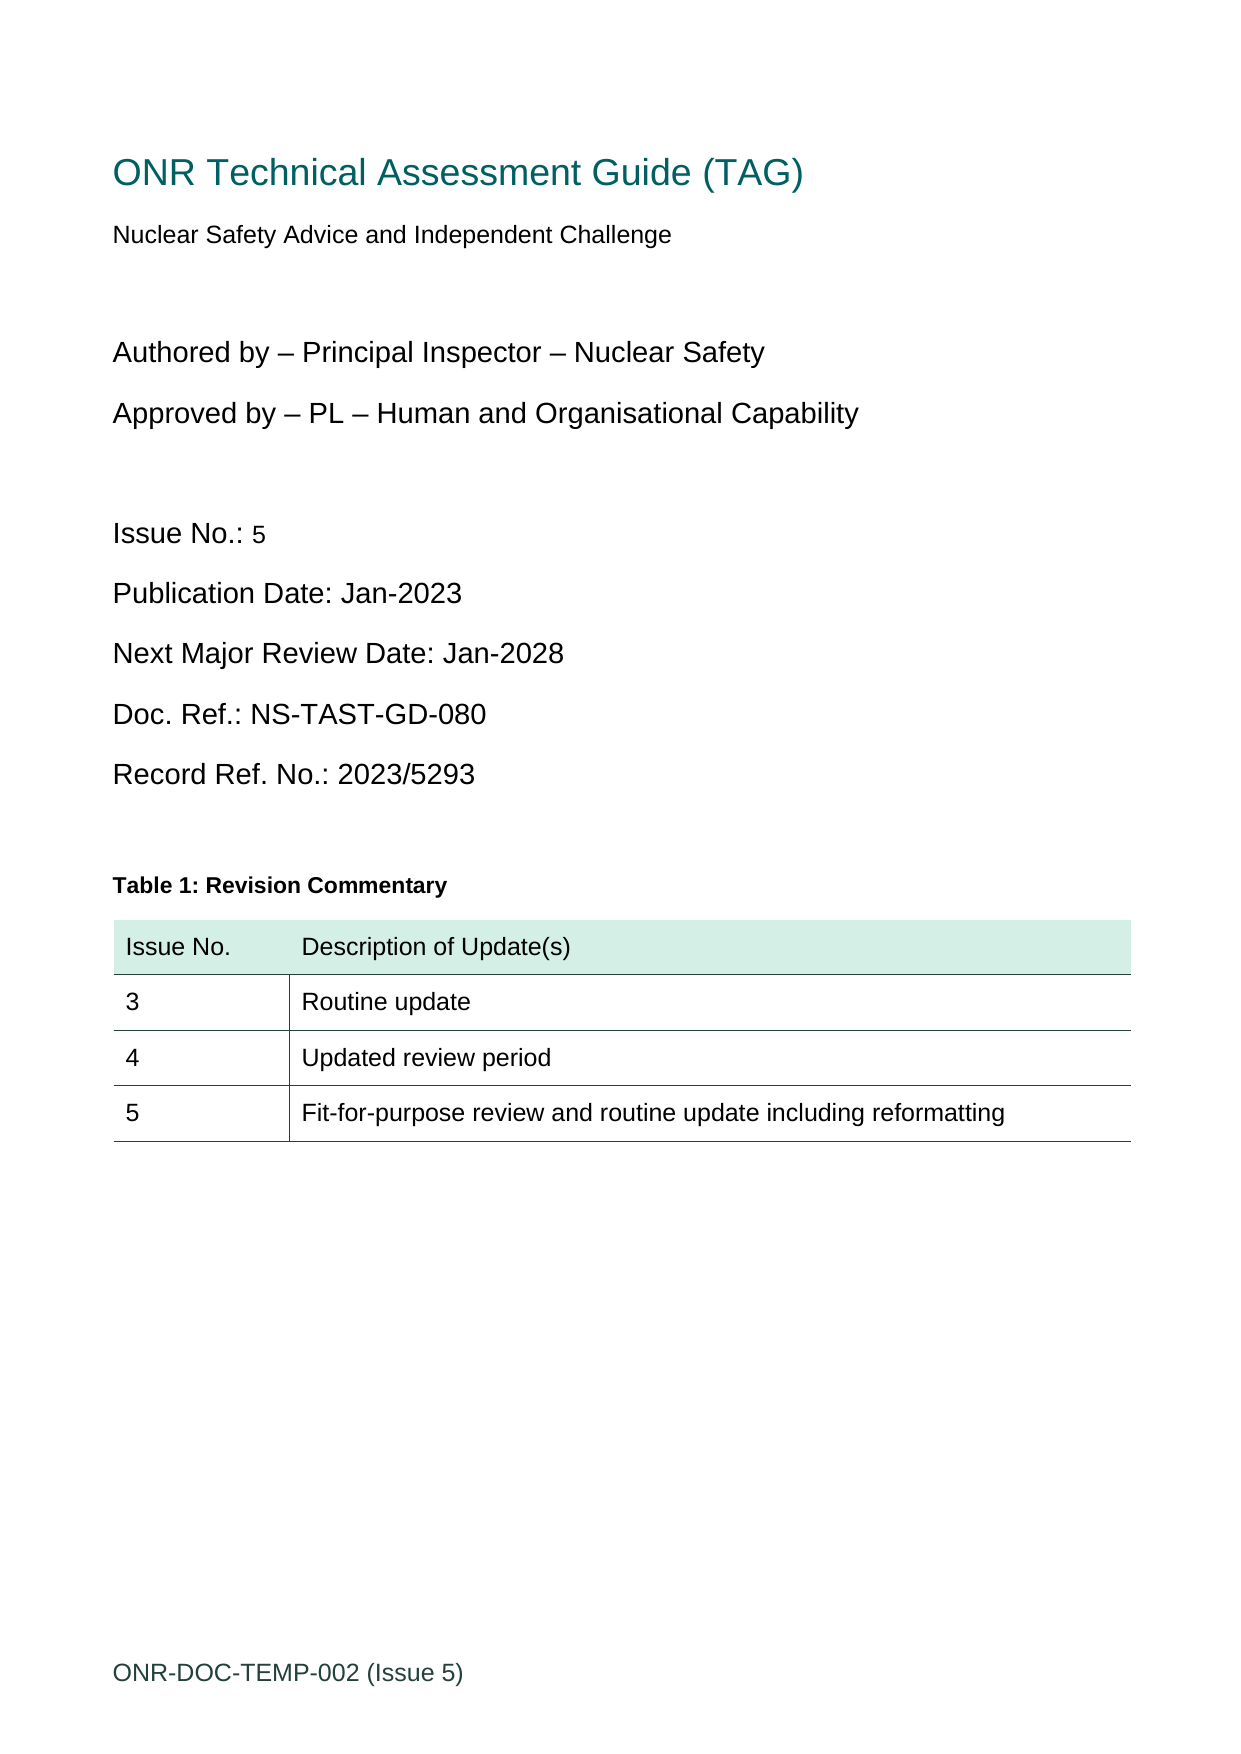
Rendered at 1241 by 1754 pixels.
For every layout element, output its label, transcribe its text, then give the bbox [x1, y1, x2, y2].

text Next Major Review Date: Jan-2028 [112, 637, 1128, 670]
table_cell Updated review period [290, 1031, 1131, 1085]
text Issue No.: [112, 516, 1128, 550]
table_cell 4 [114, 1031, 289, 1085]
table_header Description of Update(s) [290, 920, 1131, 974]
text Approved by – PL – Human and Organisational Capability [112, 396, 1128, 429]
text Record Ref. No.: 2023/5293 [112, 757, 1128, 791]
table_cell 5 [114, 1086, 289, 1141]
table_cell 3 [114, 975, 289, 1029]
table_cell Routine update [290, 975, 1131, 1029]
table_cell Fit-for-purpose review and routine update including reformatting [290, 1086, 1131, 1141]
text Authored by – Principal Inspector – Nuclear Safety [112, 336, 1128, 369]
table_header Issue No. [114, 920, 290, 974]
text Publication Date: Jan-2023 [112, 576, 1128, 610]
text Table 1: Revision Commentary [112, 872, 1128, 899]
text ONR Technical Assessment Guide (TAG) [112, 150, 1128, 193]
text Doc. Ref.: NS-TAST-GD-080 [112, 697, 1128, 730]
